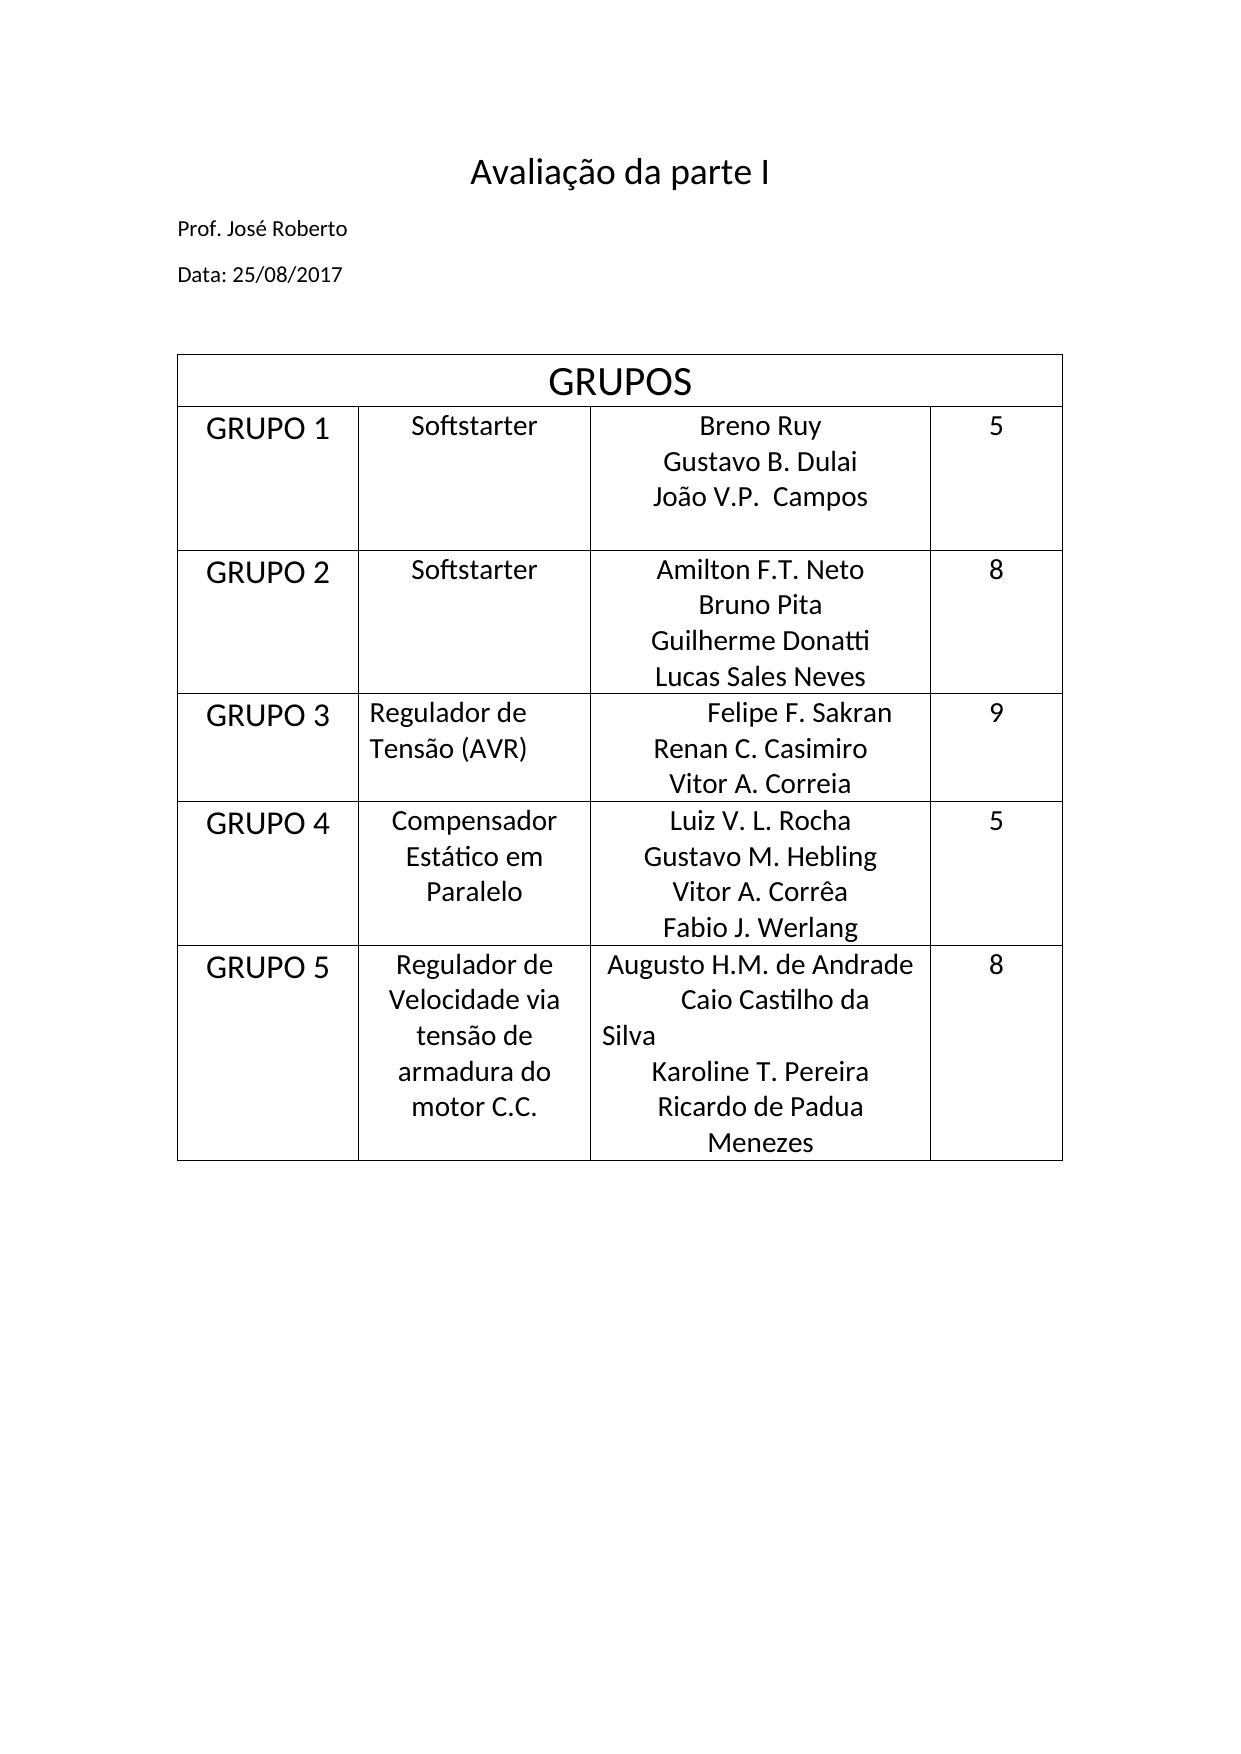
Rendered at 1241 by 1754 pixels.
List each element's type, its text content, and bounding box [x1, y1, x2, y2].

table_cell Compensador Estático em Paralelo [359, 802, 590, 945]
text Data: 25/08/2017 [177, 261, 1063, 289]
text Avaliação da parte I [177, 148, 1063, 193]
table_cell GRUPO 1 [178, 407, 358, 550]
table_cell GRUPO 4 [178, 802, 358, 945]
table_cell 8 [931, 551, 1062, 693]
table_cell Breno Ruy Gustavo B. Dulai João V.P. Campos [591, 407, 930, 550]
table_cell Regulador de Velocidade via tensão de armadura do motor C.C. [359, 946, 590, 1159]
table_cell Softstarter [359, 407, 590, 550]
table_cell Felipe F. Sakran Renan C. Casimiro Vitor A. Correia [591, 694, 930, 801]
table_cell Amilton F.T. Neto Bruno Pita Guilherme Donatti Lucas Sales Neves [591, 551, 930, 693]
table_cell 9 [931, 694, 1062, 801]
table_cell 8 [931, 946, 1062, 1159]
table_cell Regulador de Tensão (AVR) [359, 694, 590, 801]
table_cell GRUPO 3 [178, 694, 358, 801]
table_cell Softstarter [359, 551, 590, 693]
table_cell GRUPO 5 [178, 946, 358, 1159]
table_header GRUPOS [178, 355, 1062, 406]
text Prof. José Roberto [177, 214, 1063, 242]
table_cell Augusto H.M. de Andrade Caio Castilho da Silva Karoline T. Pereira Ricardo de Padua Menezes [591, 946, 930, 1159]
table_cell GRUPO 2 [178, 551, 358, 693]
table_cell 5 [931, 407, 1062, 550]
table_cell Luiz V. L. Rocha Gustavo M. Hebling Vitor A. Corrêa Fabio J. Werlang [591, 802, 930, 945]
table_cell 5 [931, 802, 1062, 945]
